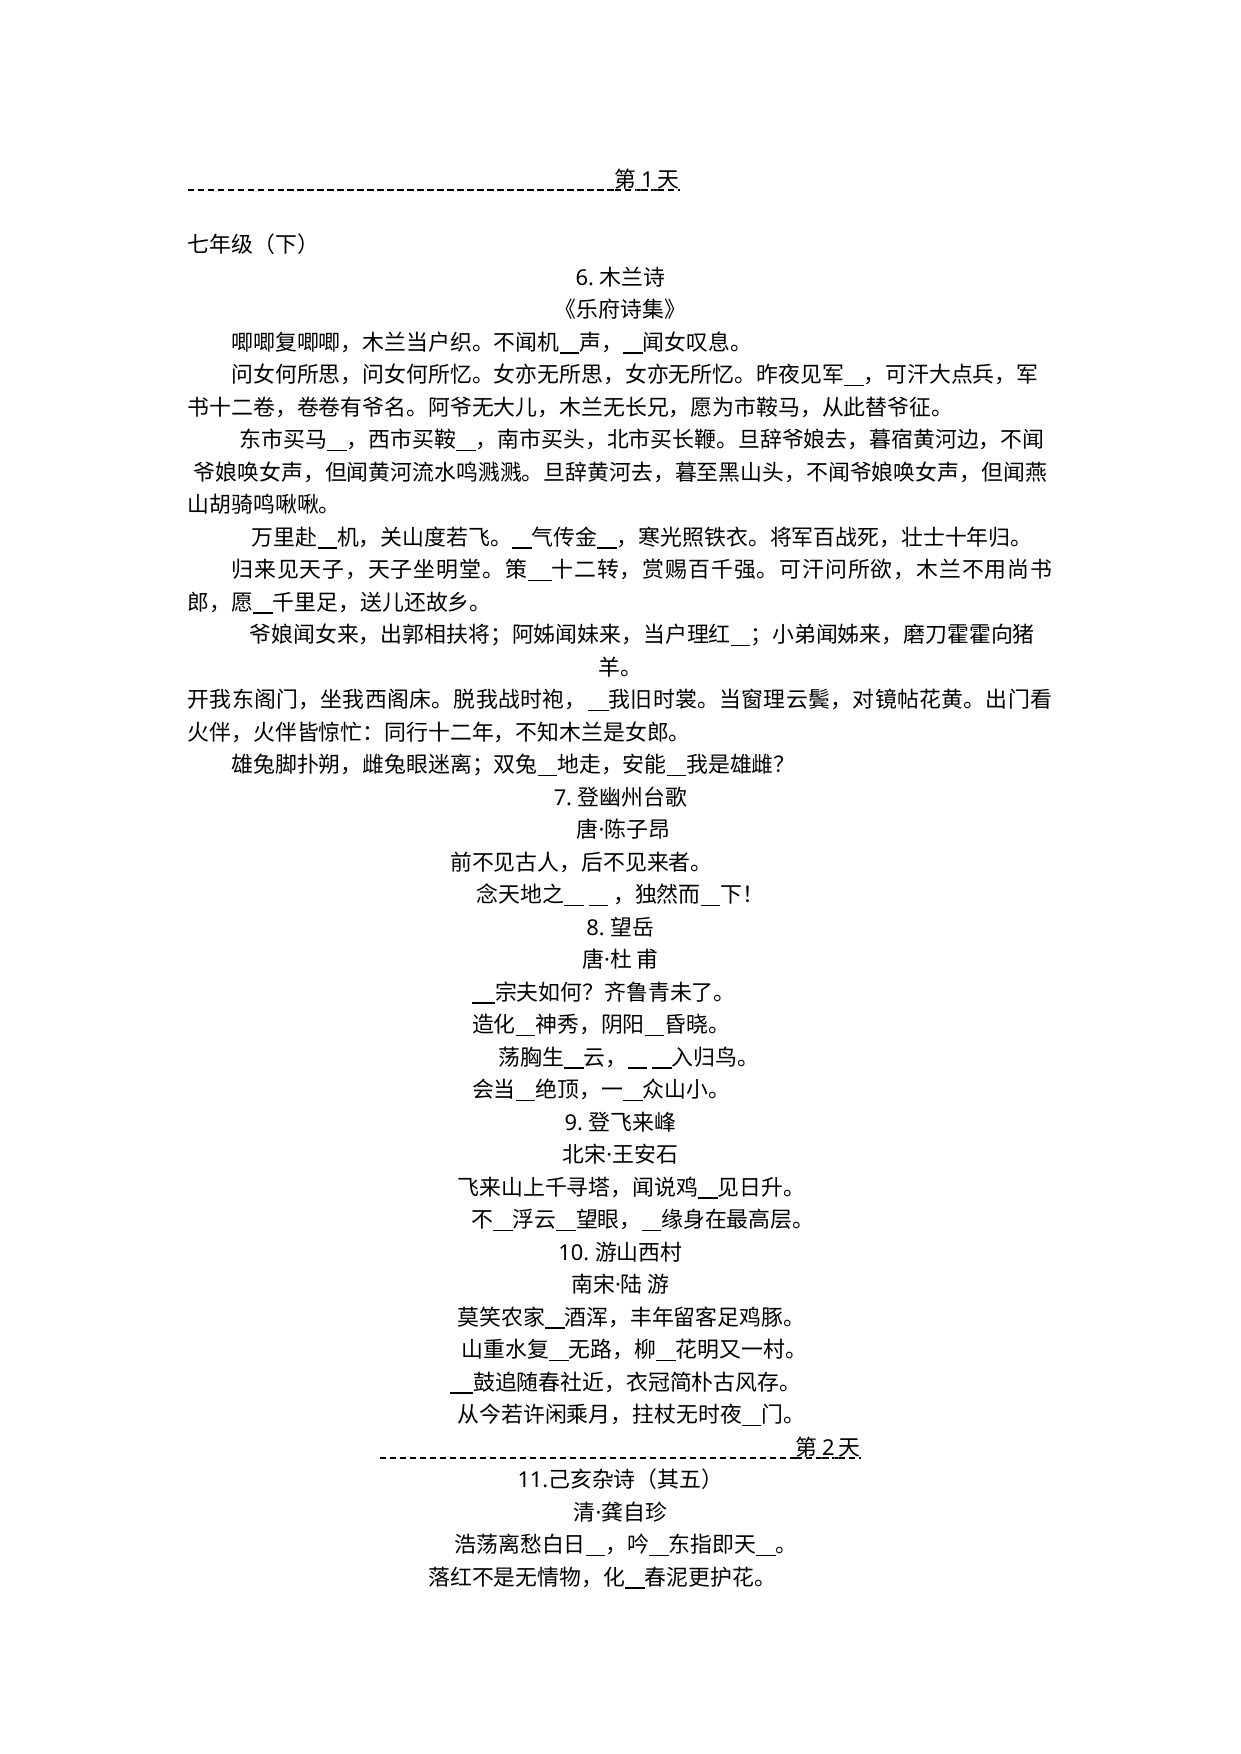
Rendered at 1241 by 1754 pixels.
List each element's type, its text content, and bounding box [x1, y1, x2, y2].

text 书十二卷，卷卷有爷名。阿爷无大儿，木兰无长兄，愿为市鞍马，从此替爷征。 [187, 389, 1053, 422]
text 8. 望岳 [187, 909, 1053, 942]
text 山胡骑鸣啾啾。 [187, 487, 1053, 519]
text 北宋·王安石 [187, 1137, 1053, 1169]
text 浩荡离愁白日 ，吟 东指即天 。 [187, 1527, 1053, 1559]
text 《乐府诗集》 [187, 292, 1053, 324]
text 唧唧复唧唧，木兰当户织。不闻机 声， 闻女叹息。 [231, 324, 1053, 357]
text 东市买马 ，西市买鞍 ，南市买头，北市买长鞭。旦辞爷娘去，暮宿黄河边，不闻爷娘唤女声，但闻黄河流水鸣溅溅。旦辞黄河去，暮至黑山头，不闻爷娘唤女声，但闻燕 [187, 422, 1053, 487]
text 不 浮云 望眼， 缘身在最高层。 [187, 1202, 1053, 1234]
text 万里赴 机，关山度若飞。 气传金 ，寒光照铁衣。将军百战死，壮士十年归。 [187, 519, 1053, 552]
text 从今若许闲乘月，拄杖无时夜 门。 [187, 1397, 1053, 1429]
text 飞来山上千寻塔，闻说鸡 见日升。 [187, 1169, 1053, 1202]
text 第2天 [187, 1429, 1053, 1462]
text 第1天 [187, 162, 1053, 194]
text 9. 登飞来峰 [187, 1104, 1053, 1137]
text 七年级（下） [187, 227, 1053, 259]
text 前不见古人，后不见来者。 [187, 844, 1053, 877]
text 归来见天子，天子坐明堂。策 十二转，赏赐百千强。可汗问所欲，木兰不用尚书郎，愿 千里足，送儿还故乡。 [187, 552, 1053, 617]
text 宗夫如何？齐鲁青未了。 [187, 974, 1053, 1007]
text 6. 木兰诗 [187, 259, 1053, 292]
text 山重水复 无路，柳 花明又一村。 [187, 1332, 1053, 1364]
text 唐·陈子昂 [187, 812, 1053, 844]
text 爷娘闻女来，出郭相扶将；阿姊闻妹来，当户理红 ；小弟闻姊来，磨刀霍霍向猪羊。 [187, 617, 1053, 682]
text 南宋·陆 游 [187, 1267, 1053, 1299]
text 7. 登幽州台歌 [187, 779, 1053, 812]
text 问女何所思，问女何所忆。女亦无所思，女亦无所忆。昨夜见军 ，可汗大点兵，军 [231, 357, 1053, 389]
text 念天地之 ，独然而 下！ [187, 877, 1053, 909]
text 莫笑农家 酒浑，丰年留客足鸡豚。 [187, 1299, 1053, 1332]
text 唐·杜 甫 [187, 942, 1053, 974]
text 荡胸生 云， 入归鸟。 [187, 1039, 1053, 1072]
text 开我东阁门，坐我西阁床。脱我战时袍， 我旧时裳。当窗理云鬓，对镜帖花黄。出门看火伴，火伴皆惊忙：同行十二年，不知木兰是女郎。 [187, 682, 1053, 747]
text 10. 游山西村 [187, 1234, 1053, 1267]
text 清·龚自珍 [187, 1494, 1053, 1527]
text 落红不是无情物，化 春泥更护花。 [187, 1559, 1053, 1592]
text 造化 神秀，阴阳 昏晓。 [187, 1007, 1053, 1039]
text 雄兔脚扑朔，雌兔眼迷离；双兔 地走，安能 我是雄雌？ [187, 747, 1053, 779]
text 11.己亥杂诗（其五） [187, 1462, 1053, 1494]
text 会当 绝顶，一 众山小。 [187, 1072, 1053, 1104]
text 鼓追随春社近，衣冠简朴古风存。 [187, 1364, 1053, 1397]
